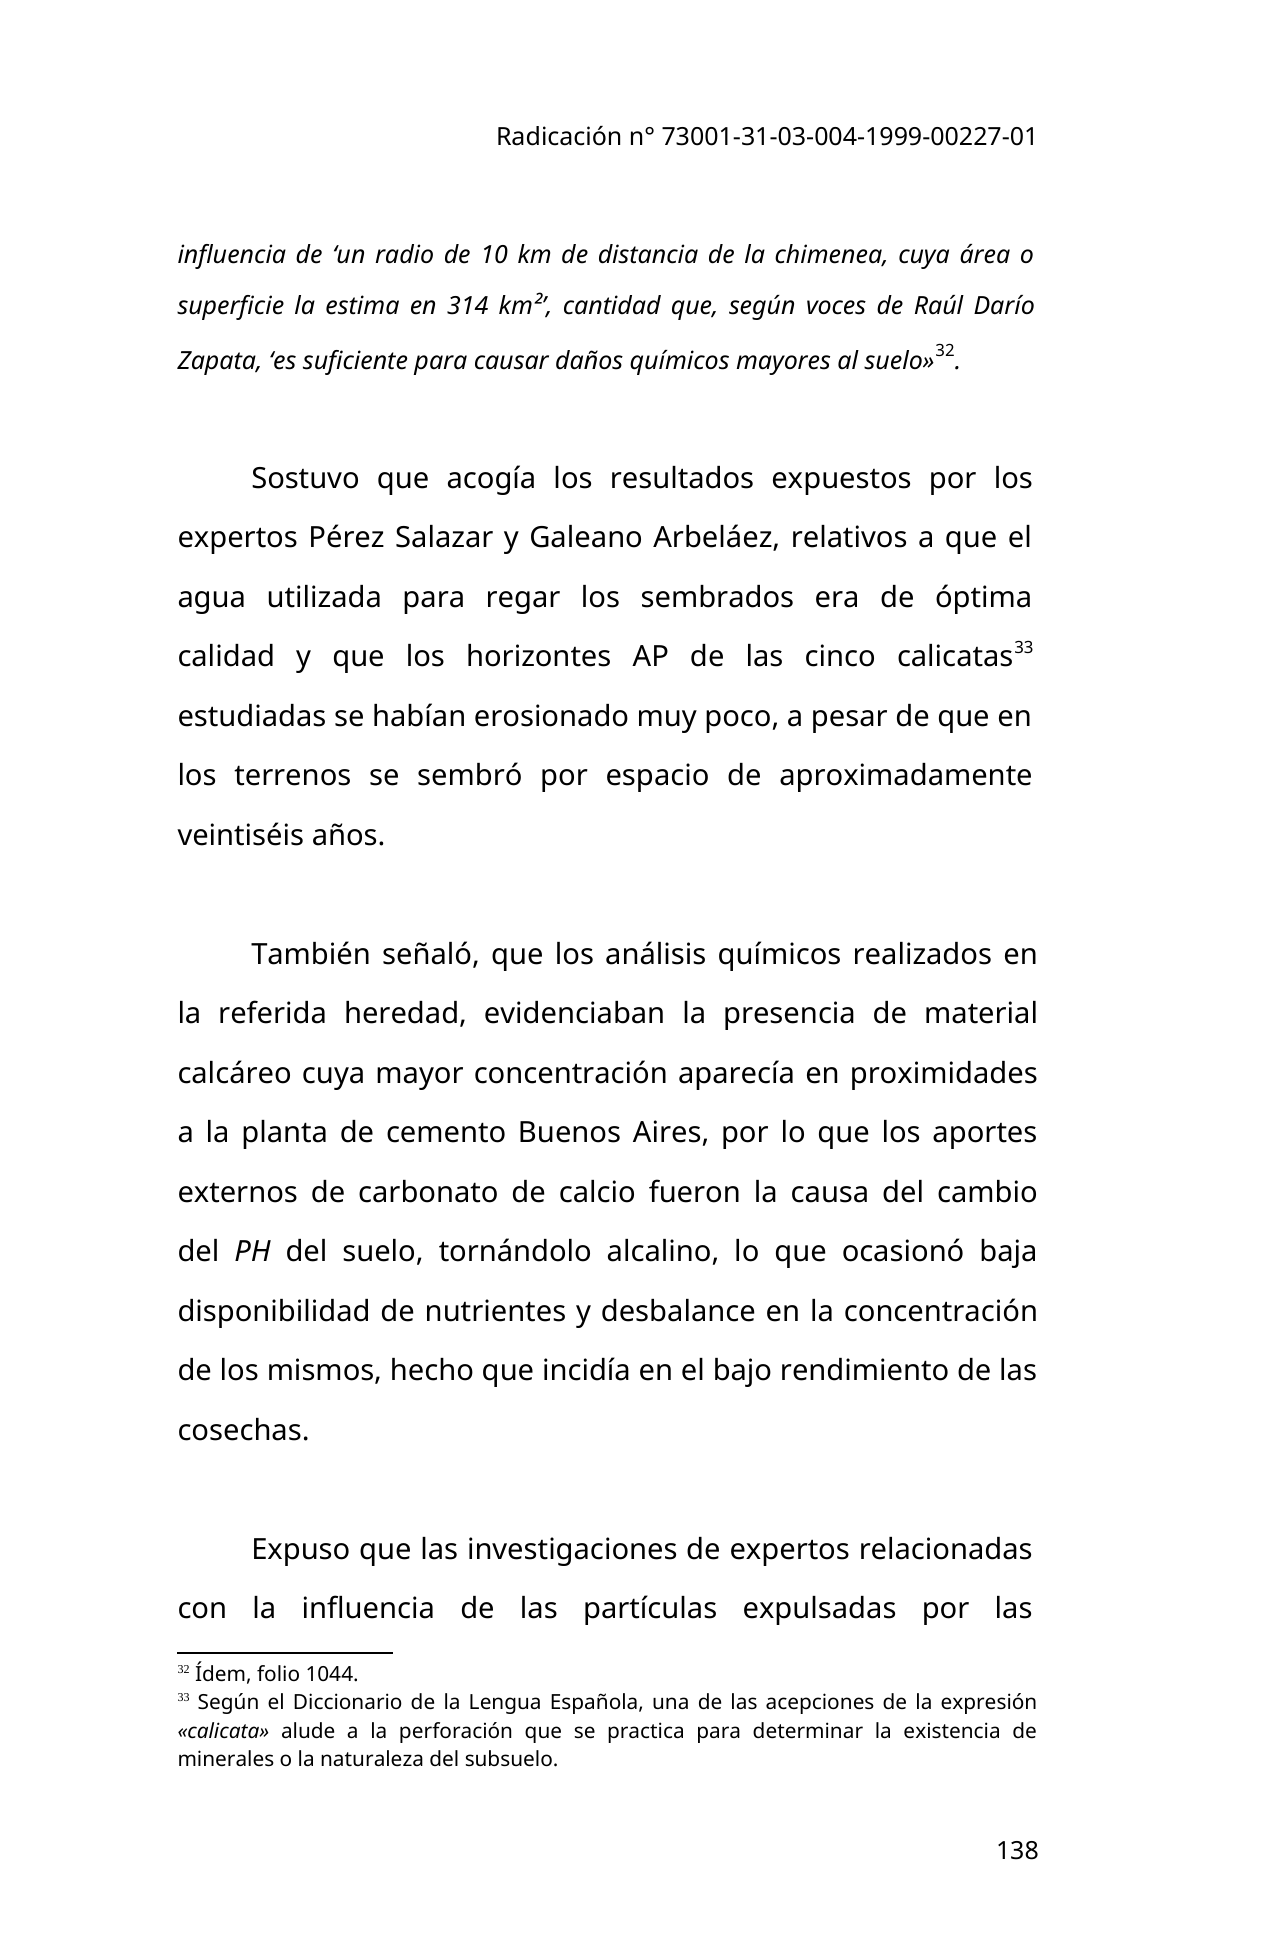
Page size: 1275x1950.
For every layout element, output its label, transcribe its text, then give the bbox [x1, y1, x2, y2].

text También señaló, que los análisis químicos realizados en la referida heredad, evidenciaban la presencia de material calcáreo cuya mayor concentración aparecía en proximidades a la planta de cemento Buenos Aires, por lo que los aportes externos de carbonato de calcio fueron la causa del cambio del PH del suelo, tornándolo alcalino, lo que ocasionó baja disponibilidad de nutrientes y desbalance en la concentración de los mismos, hecho que incidía en el bajo rendimiento de las cosechas. [177, 933, 1039, 1449]
text Sostuvo que acogía los resultados expuestos por los expertos Pérez Salazar y Galeano Arbeláez, relativos a que el agua utilizada para regar los sembrados era de óptima calidad y que los horizontes AP de las cinco calicatas estudiadas se habían erosionado muy poco, a pesar de que en los terrenos se sembró por espacio de aproximadamente veintiséis años. [177, 457, 1033, 854]
